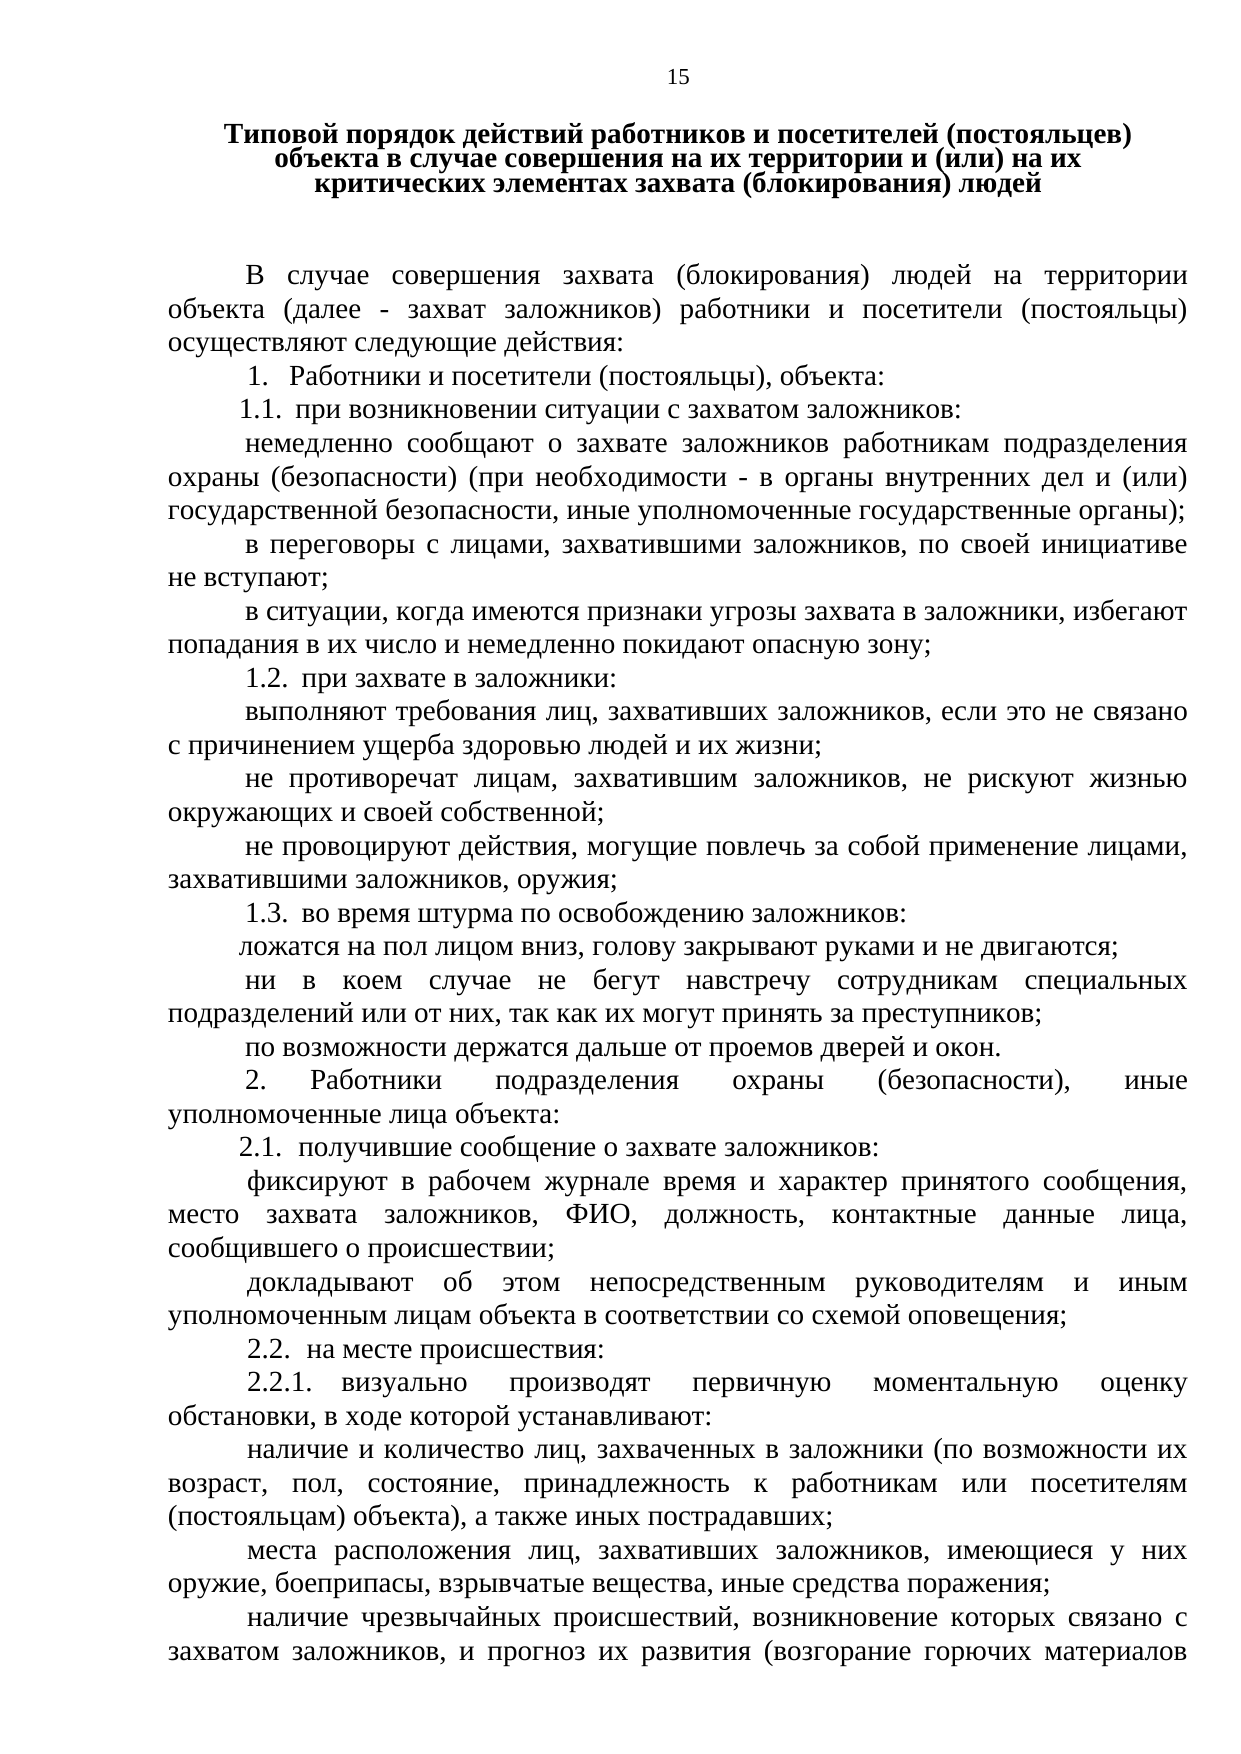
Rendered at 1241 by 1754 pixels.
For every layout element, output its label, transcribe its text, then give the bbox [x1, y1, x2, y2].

text ни в коем случае не бегут навстречу сотрудникам специальных подразделений или от них, так как их могут принять за преступников; [168, 962, 1188, 1029]
text места расположения лиц, захвативших заложников, имеющиеся у них оружие, боеприпасы, взрывчатые вещества, иные средства поражения; [168, 1532, 1188, 1599]
text выполняют требования лиц, захвативших заложников, если это не связано с причинением ущерба здоровью людей и их жизни; [168, 693, 1188, 761]
text В случае совершения захвата (блокирования) людей на территории объекта (далее - захват заложников) работники и посетители (постояльцы) осуществляют следующие действия: [168, 257, 1188, 358]
text не противоречат лицам, захватившим заложников, не рискуют жизнью окружающих и своей собственной; [168, 761, 1188, 828]
list во время штурма по освобождению заложников: [168, 895, 1188, 928]
list Работники подразделения охраны (безопасности), иные уполномоченные лица объекта: [168, 1062, 1188, 1129]
list получившие сообщение о захвате заложников: [168, 1129, 1188, 1163]
text немедленно сообщают о захвате заложников работникам подразделения охраны (безопасности) (при необходимости - в органы внутренних дел и (или) государственной безопасности, иные уполномоченные государственные органы); [168, 425, 1188, 526]
text не провоцируют действия, могущие повлечь за собой применение лицами, захватившими заложников, оружия; [168, 828, 1188, 895]
text по возможности держатся дальше от проемов дверей и окон. [168, 1029, 1188, 1062]
text Типовой порядок действий работников и посетителей (постояльцев) объекта в случае совершения на их территории и (или) на их критических элементах захвата (блокирования) людей [168, 123, 1188, 199]
list на месте происшествия: [168, 1331, 1188, 1364]
list Работники и посетители (постояльцы), объекта: [168, 358, 1188, 392]
text в ситуации, когда имеются признаки угрозы захвата в заложники, избегают попадания в их число и немедленно покидают опасную зону; [168, 593, 1188, 660]
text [168, 1599, 1188, 1666]
text фиксируют в рабочем журнале время и характер принятого сообщения, место захвата заложников, ФИО, должность, контактные данные лица, сообщившего о происшествии; [168, 1163, 1188, 1264]
text наличие и количество лиц, захваченных в заложники (по возможности их возраст, пол, состояние, принадлежность к работникам или посетителям (постояльцам) объекта), а также иных пострадавших; [168, 1431, 1188, 1532]
list при захвате в заложники: [168, 660, 1188, 693]
list визуально производят первичную моментальную оценку обстановки, в ходе которой устанавливают: [168, 1364, 1188, 1431]
list при возникновении ситуации с захватом заложников: [168, 392, 1188, 425]
text в переговоры с лицами, захватившими заложников, по своей инициативе не вступают; [168, 526, 1188, 593]
text докладывают об этом непосредственным руководителям и иным уполномоченным лицам объекта в соответствии со схемой оповещения; [168, 1264, 1188, 1331]
text ложатся на пол лицом вниз, голову закрывают руками и не двигаются; [168, 928, 1188, 962]
